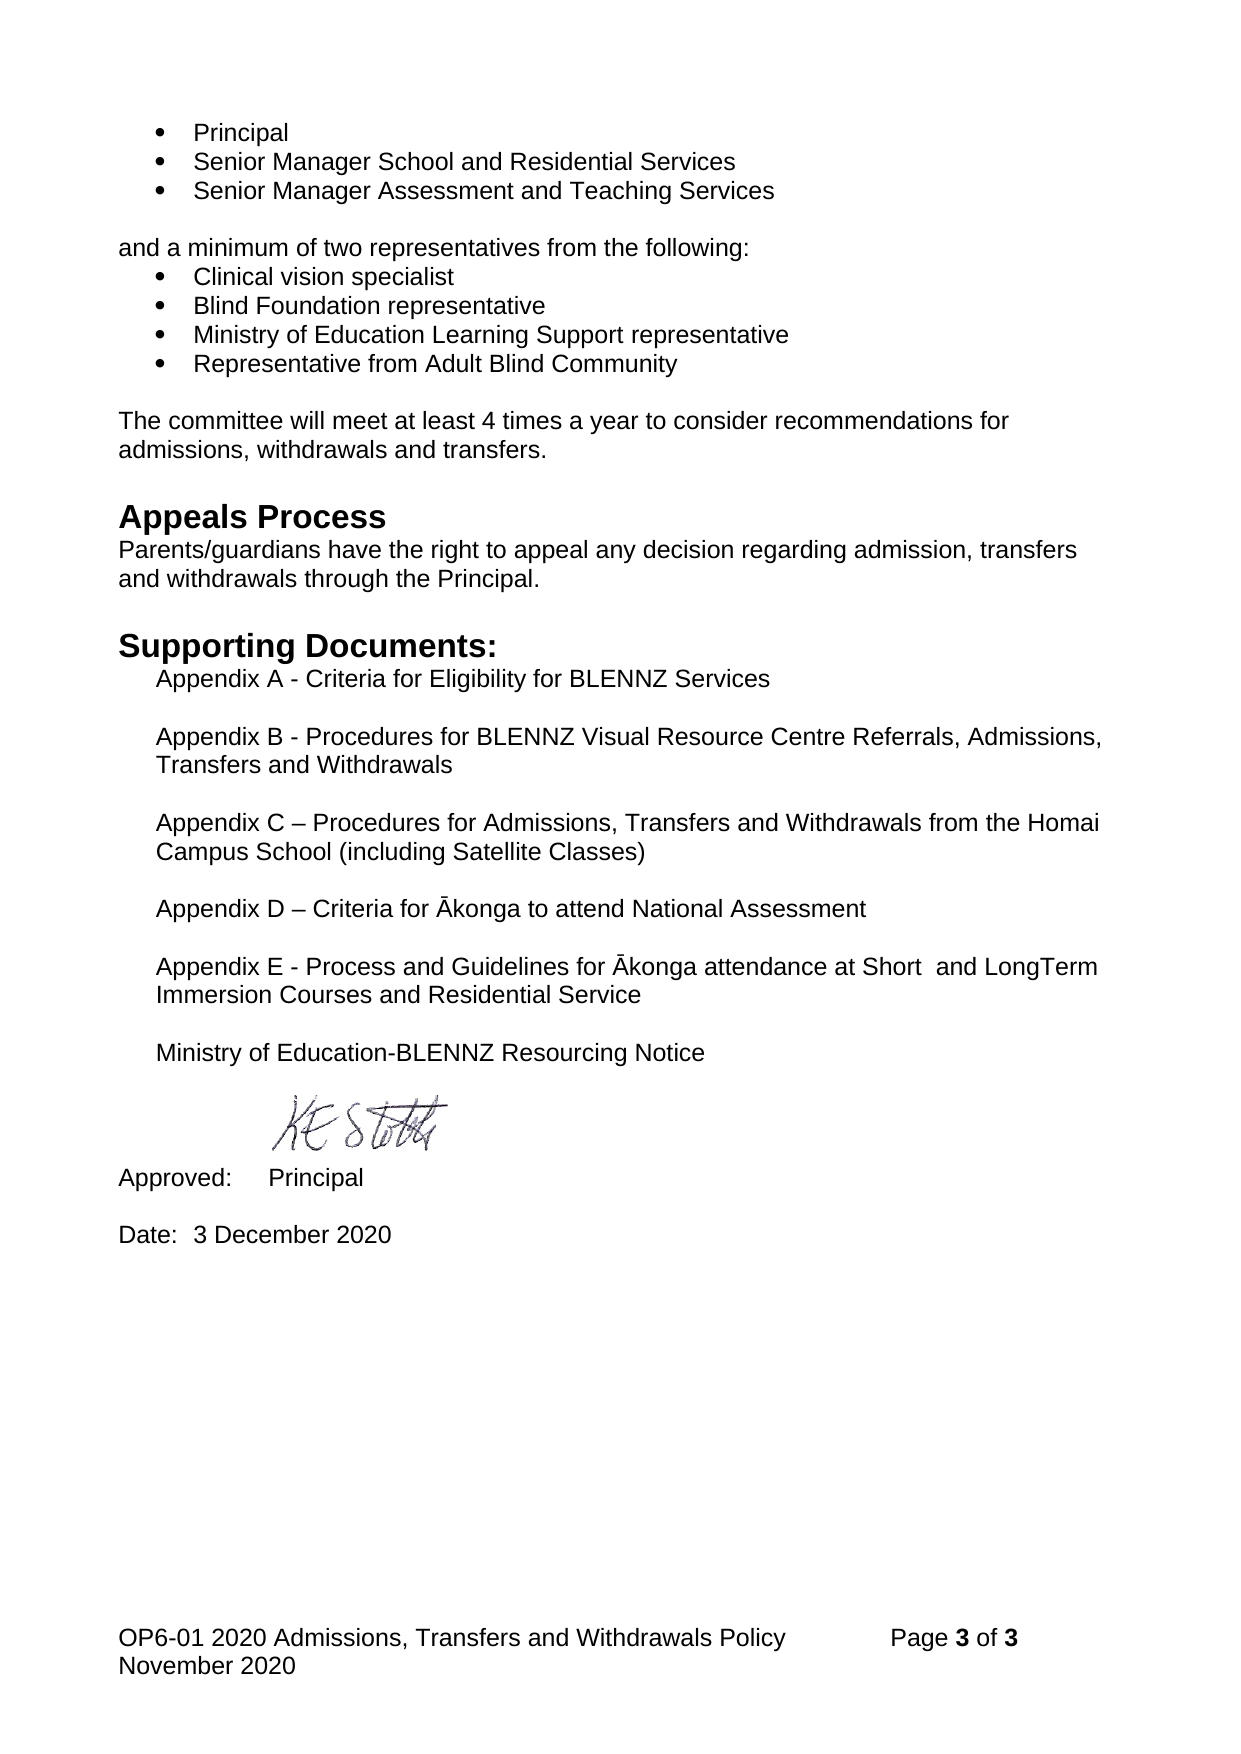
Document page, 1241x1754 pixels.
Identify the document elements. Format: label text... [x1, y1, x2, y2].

list Clinical vision specialist [156, 262, 1122, 291]
text Appendix D – Criteria for Ākonga to attend National Assessment [156, 894, 1122, 923]
subtitle Appeals Process [118, 497, 1122, 535]
text Appendix E - Process and Guidelines for Ākonga attendance at Short and LongTerm Immersion Courses and Residential Service [156, 952, 1122, 1009]
text Approved: Principal [118, 1162, 1122, 1191]
list Blind Foundation representative [156, 291, 1122, 320]
picture [268, 1095, 448, 1163]
list Ministry of Education Learning Support representative [156, 320, 1122, 349]
text Ministry of Education-BLENNZ Resourcing Notice [156, 1038, 1122, 1067]
list Senior Manager Assessment and Teaching Services [156, 176, 1122, 205]
text The committee will meet at least 4 times a year to consider recommendations for admissions, withdrawals and transfers. [118, 406, 1122, 464]
list Representative from Adult Blind Community [156, 349, 1122, 378]
text Appendix C – Procedures for Admissions, Transfers and Withdrawals from the Homai Campus School (including Satellite Classes) [156, 808, 1122, 865]
text Appendix B - Procedures for BLENNZ Visual Resource Centre Referrals, Admissions, Transfers and Withdrawals [156, 722, 1122, 779]
text Date: 3 December 2020 [118, 1220, 1122, 1249]
text and a minimum of two representatives from the following: [118, 233, 1122, 262]
subtitle Supporting Documents: [118, 626, 1122, 664]
text Parents/guardians have the right to appeal any decision regarding admission, transfers and withdrawals through the Principal. [118, 535, 1122, 593]
text Appendix A - Criteria for Eligibility for BLENNZ Services [156, 664, 1122, 693]
list Principal [156, 118, 1122, 147]
list Senior Manager School and Residential Services [156, 147, 1122, 176]
